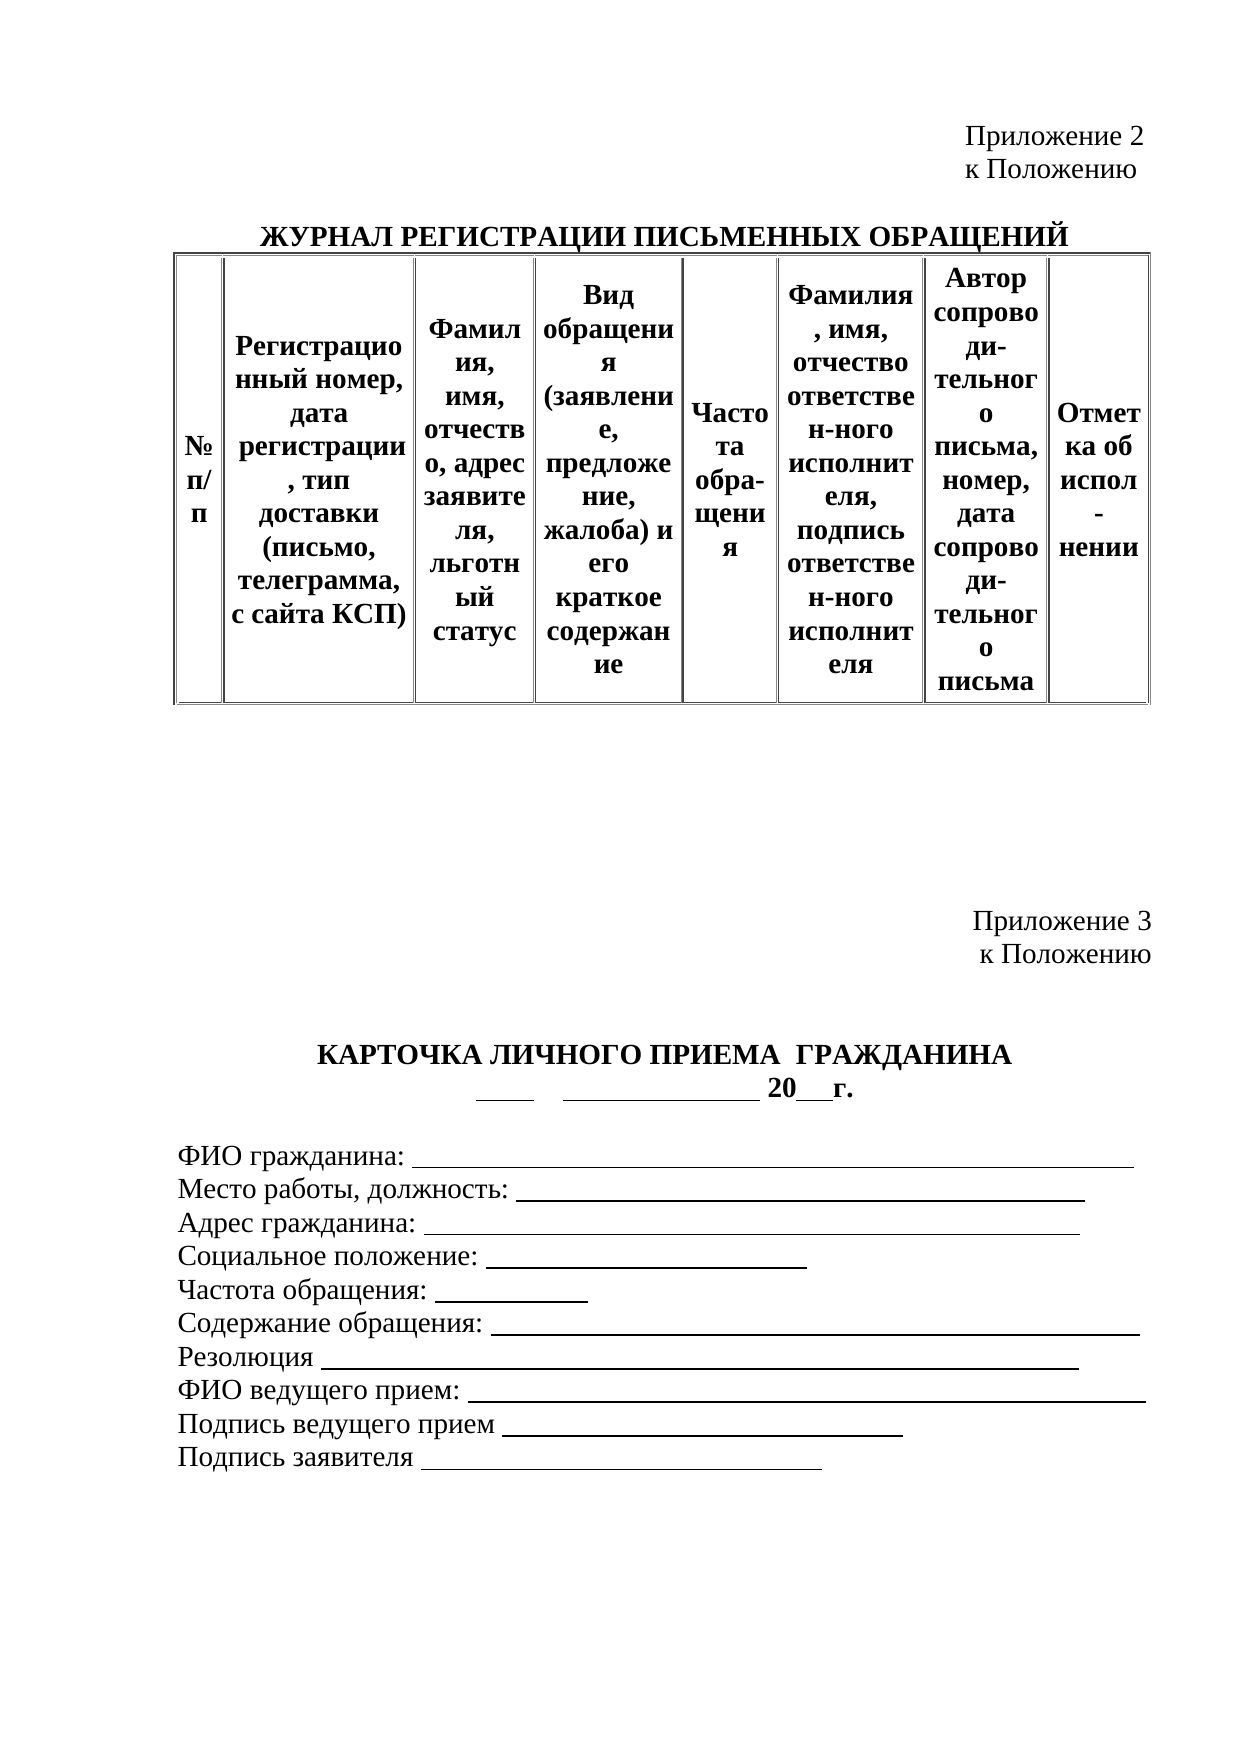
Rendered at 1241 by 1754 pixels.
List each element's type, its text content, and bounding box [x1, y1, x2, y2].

table_header Отметка об испол-нении [1048, 256, 1148, 702]
table_header Регистрационный номер, дата регистрации, тип доставки (письмо, телеграмма, с сайта КСП) [223, 256, 414, 702]
text к Положению [177, 152, 1152, 185]
text Подпись заявителя [177, 1439, 1152, 1473]
text Содержание обращения: [177, 1305, 1152, 1339]
table_header Фамилия, имя, отчество, адрес заявителя, льготный статус [415, 256, 534, 702]
text 20 г. [177, 1071, 1152, 1104]
text Приложение 3 [177, 903, 1152, 936]
text Адрес гражданина: [177, 1205, 1152, 1238]
text Подпись ведущего прием [177, 1406, 1152, 1439]
table_header № п/п [177, 254, 223, 702]
table_header Автор сопроводи- тельного письма, номер, дата сопроводи- тельного письма [924, 254, 1048, 702]
text Частота обращения: [177, 1272, 1152, 1305]
text Приложение 2 [177, 118, 1152, 152]
table_header Фамилия, имя, отчество ответствен-ного исполнителя, подпись ответствен-ного исполнителя [778, 254, 924, 702]
table_header Вид обращения (заявление, предложение, жалоба) и его краткое содержание [535, 256, 682, 702]
text к Положению [177, 936, 1152, 970]
text Место работы, должность: [177, 1171, 1152, 1205]
table_header Частота обра-щения [682, 256, 777, 702]
text ФИО гражданина: [177, 1138, 1152, 1171]
text КАРТОЧКА ЛИЧНОГО ПРИЕМА ГРАЖДАНИНА [177, 1037, 1152, 1071]
text ЖУРНАЛ РЕГИСТРАЦИИ ПИСЬМЕННЫХ ОБРАЩЕНИЙ [177, 219, 1152, 252]
text Резолюция [177, 1339, 1152, 1372]
text ФИО ведущего прием: [177, 1372, 1152, 1406]
text Социальное положение: [177, 1238, 1152, 1272]
